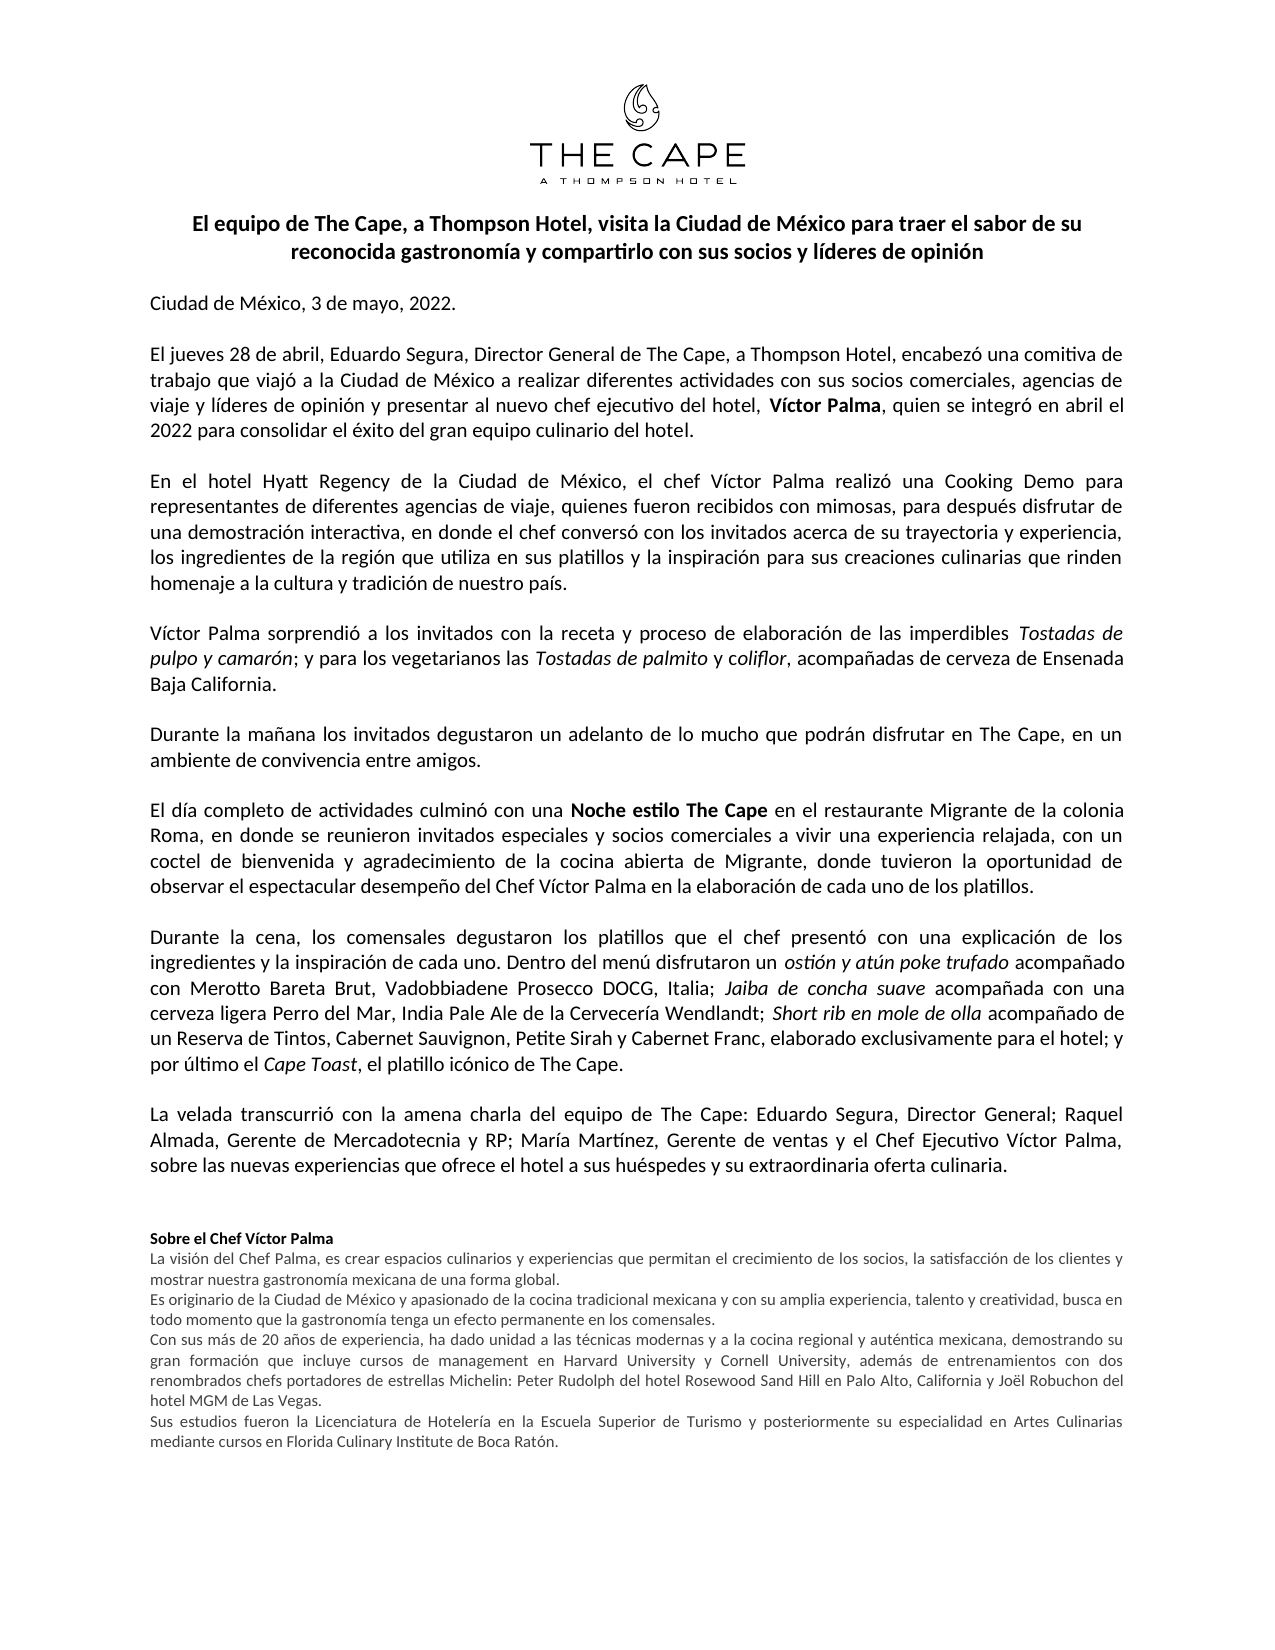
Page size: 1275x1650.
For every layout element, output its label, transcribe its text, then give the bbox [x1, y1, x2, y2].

text Es originario de la Ciudad de México y apasionado de la cocina tradicional mexicana y con su amplia experiencia, talento y creatividad, busca en todo momento que la gastronomía tenga un efecto permanente en los comensales. [150, 1289, 1125, 1330]
text La visión del Chef Palma, es crear espacios culinarios y experiencias que permitan el crecimiento de los socios, la satisfacción de los clientes y mostrar nuestra gastronomía mexicana de una forma global. [150, 1248, 1125, 1289]
text El día completo de actividades culminó con una Noche estilo The Cape en el restaurante Migrante de la colonia Roma, en donde se reunieron invitados especiales y socios comerciales a vivir una experiencia relajada, con un coctel de bienvenida y agradecimiento de la cocina abierta de Migrante, donde tuvieron la oportunidad de observar el espectacular desempeño del Chef Víctor Palma en la elaboración de cada uno de los platillos. [150, 797, 1125, 899]
text El equipo de The Cape, a Thompson Hotel, visita la Ciudad de México para traer el sabor de su reconocida gastronomía y compartirlo con sus socios y líderes de opinión [150, 209, 1125, 265]
picture [530, 84, 746, 184]
text El jueves 28 de abril, Eduardo Segura, Director General de The Cape, a Thompson Hotel, encabezó una comitiva de trabajo que viajó a la Ciudad de México a realizar diferentes actividades con sus socios comerciales, agencias de viaje y líderes de opinión y presentar al nuevo chef ejecutivo del hotel, Víctor Palma, quien se integró en abril el 2022 para consolidar el éxito del gran equipo culinario del hotel. [150, 341, 1125, 443]
text Ciudad de México, 3 de mayo, 2022. [150, 291, 1125, 316]
text Sus estudios fueron la Licenciatura de Hotelería en la Escuela Superior de Turismo y posteriormente su especialidad en Artes Culinarias mediante cursos en Florida Culinary Institute de Boca Ratón. [150, 1411, 1125, 1452]
text Durante la mañana los invitados degustaron un adelanto de lo mucho que podrán disfrutar en The Cape, en un ambiente de convivencia entre amigos. [150, 721, 1125, 772]
text Sobre el Chef Víctor Palma [150, 1228, 1125, 1248]
text En el hotel Hyatt Regency de la Ciudad de México, el chef Víctor Palma realizó una Cooking Demo para representantes de diferentes agencias de viaje, quienes fueron recibidos con mimosas, para después disfrutar de una demostración interactiva, en donde el chef conversó con los invitados acerca de su trayectoria y experiencia, los ingredientes de la región que utiliza en sus platillos y la inspiración para sus creaciones culinarias que rinden homenaje a la cultura y tradición de nuestro país. [150, 468, 1125, 595]
text Con sus más de 20 años de experiencia, ha dado unidad a las técnicas modernas y a la cocina regional y auténtica mexicana, demostrando su gran formación que incluye cursos de management en Harvard University y Cornell University, además de entrenamientos con dos renombrados chefs portadores de estrellas Michelin: Peter Rudolph del hotel Rosewood Sand Hill en Palo Alto, California y Joël Robuchon del hotel MGM de Las Vegas. [150, 1330, 1125, 1411]
text Durante la cena, los comensales degustaron los platillos que el chef presentó con una explicación de los ingredientes y la inspiración de cada uno. Dentro del menú disfrutaron un ostión y atún poke trufado acompañado con Merotto Bareta Brut, Vadobbiadene Prosecco DOCG, Italia; Jaiba de concha suave acompañada con una cerveza ligera Perro del Mar, India Pale Ale de la Cervecería Wendlandt; Short rib en mole de olla acompañado de un Reserva de Tintos, Cabernet Sauvignon, Petite Sirah y Cabernet Franc, elaborado exclusivamente para el hotel; y por último el Cape Toast, el platillo icónico de The Cape. [150, 924, 1125, 1076]
text Víctor Palma sorprendió a los invitados con la receta y proceso de elaboración de las imperdibles Tostadas de pulpo y camarón; y para los vegetarianos las Tostadas de palmito y coliflor, acompañadas de cerveza de Ensenada Baja California. [150, 620, 1125, 696]
text La velada transcurrió con la amena charla del equipo de The Cape: Eduardo Segura, Director General; Raquel Almada, Gerente de Mercadotecnia y RP; María Martínez, Gerente de ventas y el Chef Ejecutivo Víctor Palma, sobre las nuevas experiencias que ofrece el hotel a sus huéspedes y su extraordinaria oferta culinaria. [150, 1101, 1125, 1178]
